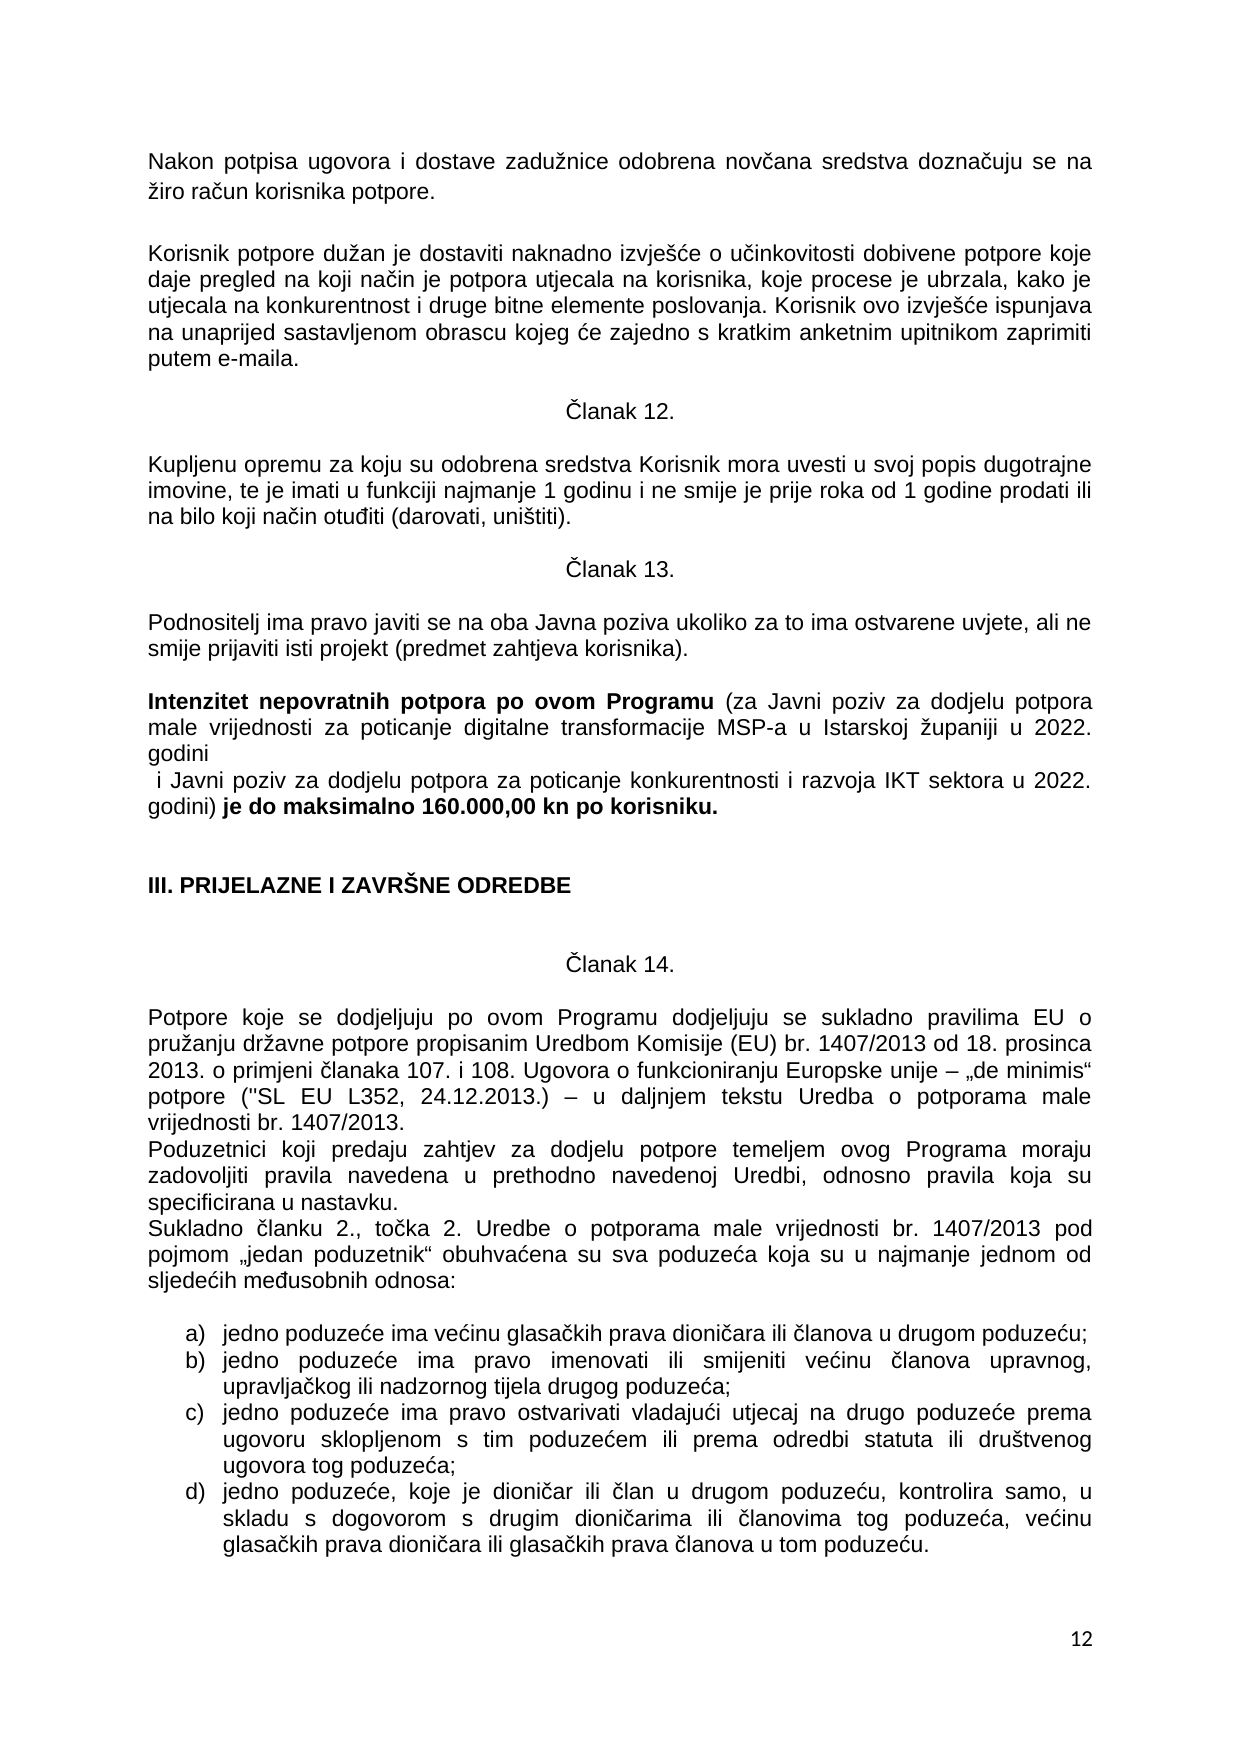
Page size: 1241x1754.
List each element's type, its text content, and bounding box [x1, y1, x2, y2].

text Korisnik potpore dužan je dostaviti naknadno izvješće o učinkovitosti dobivene potpore koje daje pregled na koji način je potpora utjecala na korisnika, koje procese je ubrzala, kako je utjecala na konkurentnost i druge bitne elemente poslovanja. Korisnik ovo izvješće ispunjava na unaprijed sastavljenom obrascu kojeg će zajedno s kratkim anketnim upitnikom zaprimiti putem e-maila. [148, 240, 1093, 371]
text Kupljenu opremu za koju su odobrena sredstva Korisnik mora uvesti u svoj popis dugotrajne imovine, te je imati u funkciji najmanje 1 godinu i ne smije je prije roka od 1 godine prodati ili na bilo koji način otuđiti (darovati, uništiti). [148, 451, 1093, 529]
list jedno poduzeće, koje je dioničar ili član u drugom poduzeću, kontrolira samo, u skladu s dogovorom s drugim dioničarima ili članovima tog poduzeća, većinu glasačkih prava dioničara ili glasačkih prava članova u tom poduzeću. [185, 1478, 1093, 1557]
list jedno poduzeće ima pravo imenovati ili smijeniti većinu članova upravnog, upravljačkog ili nadzornog tijela drugog poduzeća; [185, 1347, 1093, 1399]
text Članak 14. [148, 951, 1093, 978]
text Članak 13. [148, 556, 1093, 582]
text Članak 12. [148, 398, 1093, 424]
list jedno poduzeće ima većinu glasačkih prava dioničara ili članova u drugom poduzeću; [185, 1320, 1093, 1347]
text Potpore koje se dodjeljuju po ovom Programu dodjeljuju se sukladno pravilima EU o pružanju državne potpore propisanim Uredbom Komisije (EU) br. 1407/2013 od 18. prosinca 2013. o primjeni članaka 107. i 108. Ugovora o funkcioniranju Europske unije – „de minimis“ potpore (''SL EU L352, 24.12.2013.) – u daljnjem tekstu Uredba o potporama male vrijednosti br. 1407/2013. [148, 1004, 1093, 1136]
text Nakon potpisa ugovora i dostave zadužnice odobrena novčana sredstva doznačuju se na žiro račun korisnika potpore. [148, 148, 1093, 204]
text Intenzitet nepovratnih potpora po ovom Programu (za Javni poziv za dodjelu potpora male vrijednosti za poticanje digitalne transformacije MSP-a u Istarskoj županiji u 2022. godini [148, 688, 1093, 767]
list jedno poduzeće ima pravo ostvarivati vladajući utjecaj na drugo poduzeće prema ugovoru sklopljenom s tim poduzećem ili prema odredbi statuta ili društvenog ugovora tog poduzeća; [185, 1399, 1093, 1478]
text Poduzetnici koji predaju zahtjev za dodjelu potpore temeljem ovog Programa moraju zadovoljiti pravila navedena u prethodno navedenoj Uredbi, odnosno pravila koja su specificirana u nastavku. [148, 1136, 1093, 1215]
text III. PRIJELAZNE I ZAVRŠNE ODREDBE [148, 872, 1093, 898]
text Sukladno članku 2., točka 2. Uredbe o potporama male vrijednosti br. 1407/2013 pod pojmom „jedan poduzetnik“ obuhvaćena su sva poduzeća koja su u najmanje jednom od sljedećih međusobnih odnosa: [148, 1215, 1093, 1294]
text Podnositelj ima pravo javiti se na oba Javna poziva ukoliko za to ima ostvarene uvjete, ali ne smije prijaviti isti projekt (predmet zahtjeva korisnika). [148, 609, 1093, 661]
text i Javni poziv za dodjelu potpora za poticanje konkurentnosti i razvoja IKT sektora u 2022. godini) je do maksimalno 160.000,00 kn po korisniku. [148, 767, 1093, 819]
